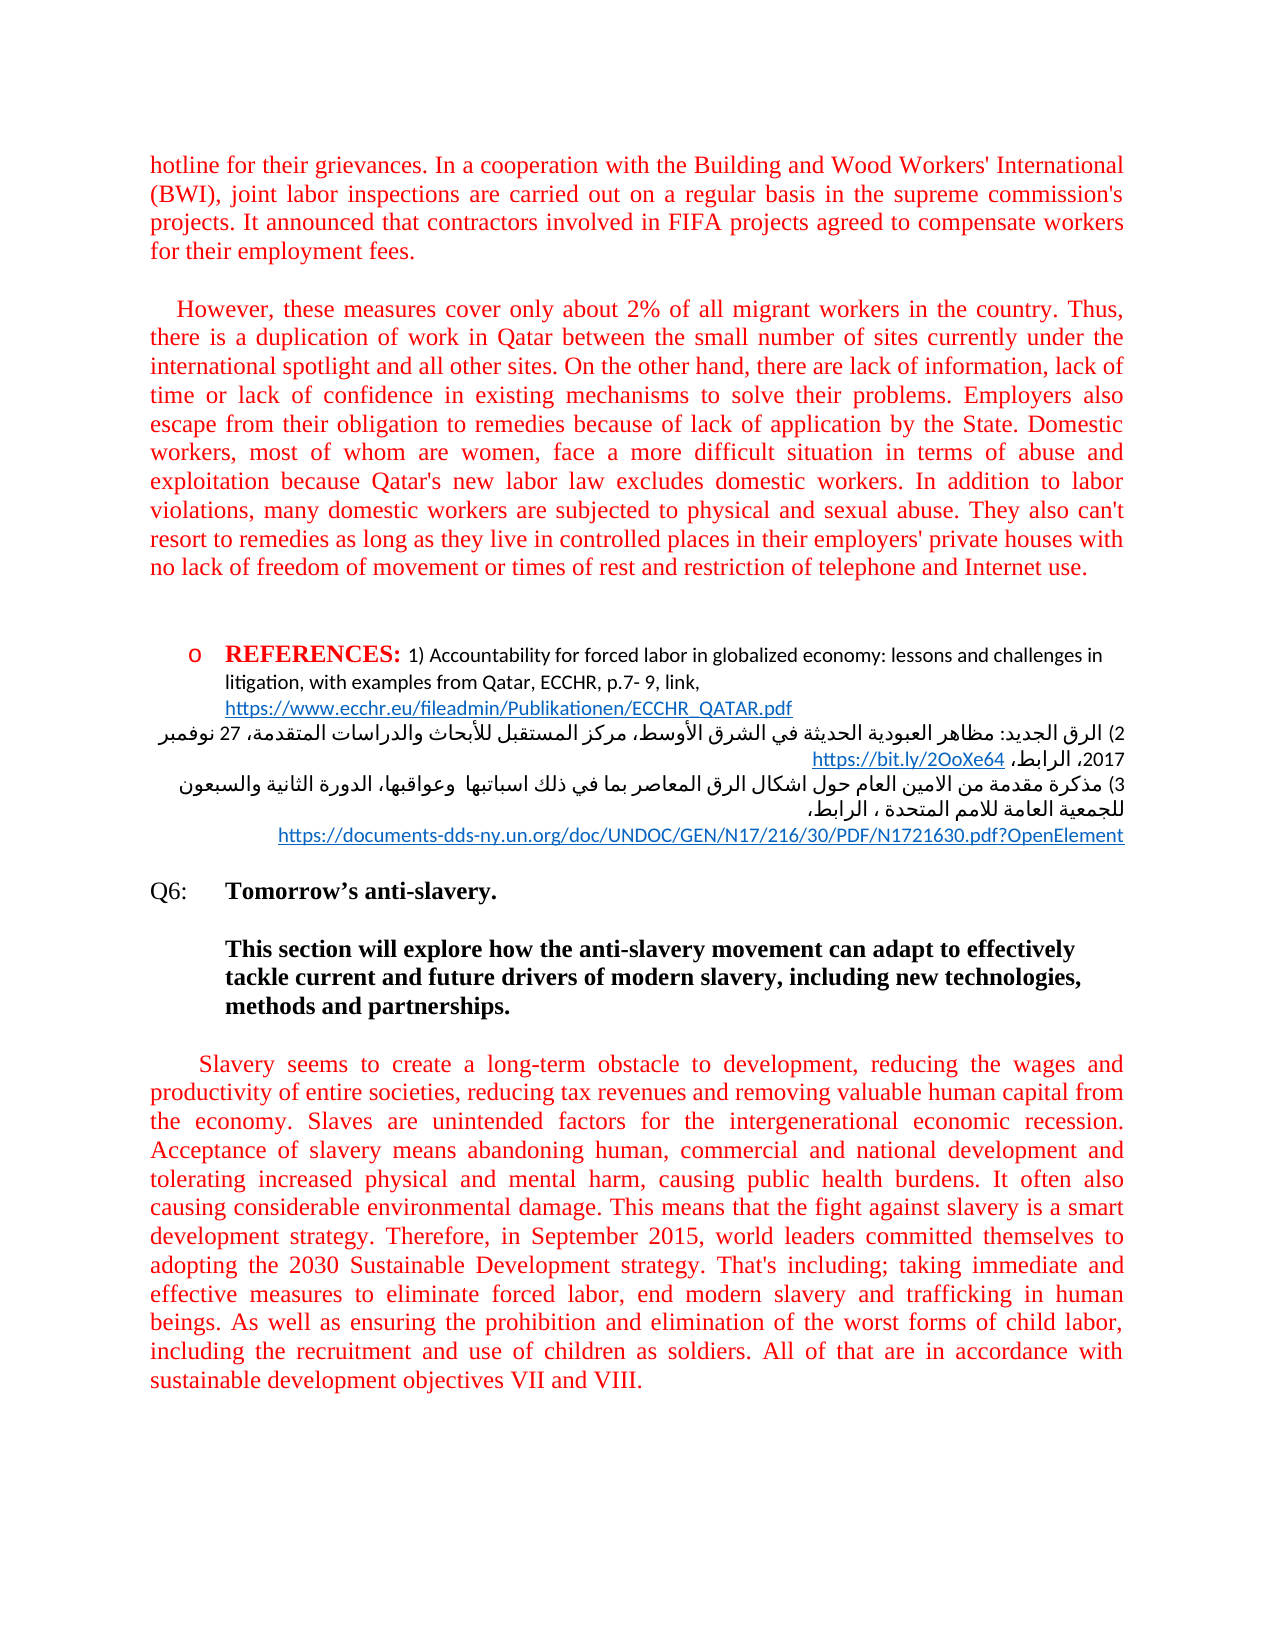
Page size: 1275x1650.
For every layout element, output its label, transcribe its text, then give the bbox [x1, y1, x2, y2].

list REFERENCES: 1) Accountability for forced labor in globalized economy: lessons and challenges in litigation, with examples from Qatar, ECCHR, p.7- 9, link, https://www.ecchr.eu/fileadmin/Publikationen/ECCHR_QATAR.pdf [187, 639, 1125, 720]
text 2) الرق الجديد: مظاهر العبودية الحديثة في الشرق الأوسط، مركز المستقبل للأبحاث والدراسات المتقدمة، 27 نوفمبر 2017، الرابط، https://bit.ly/2OoXe64 [150, 720, 1125, 771]
text Q6: Tomorrow’s anti-slavery. [150, 876, 1125, 905]
text However, these measures cover only about 2% of all migrant workers in the country. Thus, there is a duplication of work in Qatar between the small number of sites currently under the international spotlight and all other sites. On the other hand, there are lack of information, lack of time or lack of confidence in existing mechanisms to solve their problems. Employers also escape from their obligation to remedies because of lack of application by the State. Domestic workers, most of whom are women, face a more difficult situation in terms of abuse and exploitation because Qatar's new labor law excludes domestic workers. In addition to labor violations, many domestic workers are subjected to physical and sexual abuse. They also can't resort to remedies as long as they live in controlled places in their employers' private houses with no lack of freedom of movement or times of rest and restriction of telephone and Internet use. [150, 294, 1125, 581]
text This section will explore how the anti-slavery movement can adapt to effectively tackle current and future drivers of modern slavery, including new technologies, methods and partnerships. [225, 934, 1125, 1020]
text 3) مذكرة مقدمة من الامين العام حول اشكال الرق المعاصر بما في ذلك اسباتبها وعواقبها، الدورة الثانية والسبعون للجمعية العامة للامم المتحدة ، الرابط، https://documents-dds-ny.un.org/doc/UNDOC/GEN/N17/216/30/PDF/N1721630.pdf?OpenElement [150, 771, 1125, 847]
text Slavery seems to create a long-term obstacle to development, reducing the wages and productivity of entire societies, reducing tax revenues and removing valuable human capital from the economy. Slaves are unintended factors for the intergenerational economic recession. Acceptance of slavery means abandoning human, commercial and national development and tolerating increased physical and mental harm, causing public health burdens. It often also causing considerable environmental damage. This means that the fight against slavery is a smart development strategy. Therefore, in September 2015, world leaders committed themselves to adopting the 2030 Sustainable Development strategy. That's including; taking immediate and effective measures to eliminate forced labor, end modern slavery and trafficking in human beings. As well as ensuring the prohibition and elimination of the worst forms of child labor, including the recruitment and use of children as soldiers. All of that are in accordance with sustainable development objectives VII and VIII. [150, 1049, 1125, 1394]
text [150, 150, 1125, 265]
